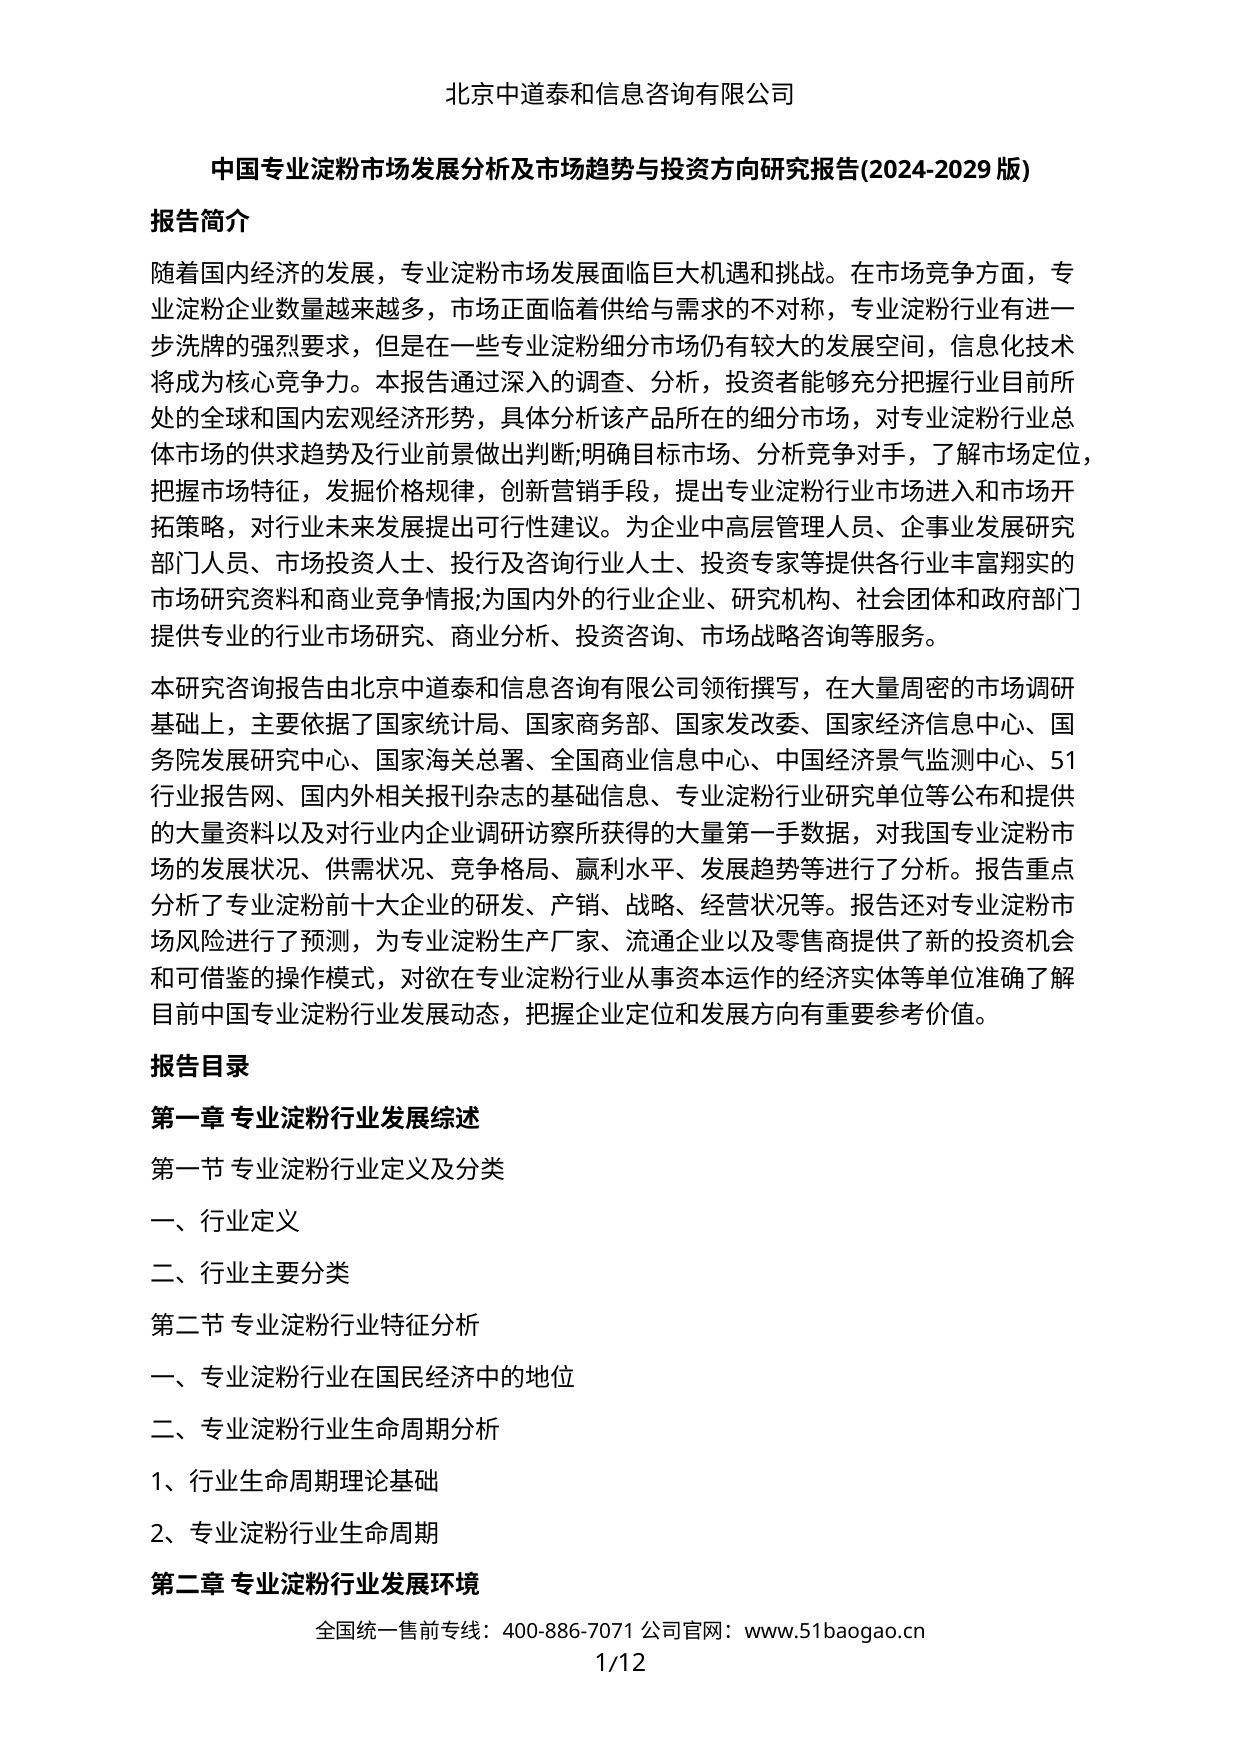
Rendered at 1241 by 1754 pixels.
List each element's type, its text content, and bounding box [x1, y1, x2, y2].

text 随着国内经济的发展，专业淀粉市场发展面临巨大机遇和挑战。在市场竞争方面，专业淀粉企业数量越来越多，市场正面临着供给与需求的不对称，专业淀粉行业有进一步洗牌的强烈要求，但是在一些专业淀粉细分市场仍有较大的发展空间，信息化技术将成为核心竞争力。本报告通过深入的调查、分析，投资者能够充分把握行业目前所处的全球和国内宏观经济形势，具体分析该产品所在的细分市场，对专业淀粉行业总体市场的供求趋势及行业前景做出判断;明确目标市场、分析竞争对手，了解市场定位，把握市场特征，发掘价格规律，创新营销手段，提出专业淀粉行业市场进入和市场开拓策略，对行业未来发展提出可行性建议。为企业中高层管理人员、企事业发展研究部门人员、市场投资人士、投行及咨询行业人士、投资专家等提供各行业丰富翔实的市场研究资料和商业竞争情报;为国内外的行业企业、研究机构、社会团体和政府部门提供专业的行业市场研究、商业分析、投资咨询、市场战略咨询等服务。 [150, 254, 1090, 652]
text 本研究咨询报告由北京中道泰和信息咨询有限公司领衔撰写，在大量周密的市场调研基础上，主要依据了国家统计局、国家商务部、国家发改委、国家经济信息中心、国务院发展研究中心、国家海关总署、全国商业信息中心、中国经济景气监测中心、51行业报告网、国内外相关报刊杂志的基础信息、专业淀粉行业研究单位等公布和提供的大量资料以及对行业内企业调研访察所获得的大量第一手数据，对我国专业淀粉市场的发展状况、供需状况、竞争格局、赢利水平、发展趋势等进行了分析。报告重点分析了专业淀粉前十大企业的研发、产销、战略、经营状况等。报告还对专业淀粉市场风险进行了预测，为专业淀粉生产厂家、流通企业以及零售商提供了新的投资机会和可借鉴的操作模式，对欲在专业淀粉行业从事资本运作的经济实体等单位准确了解目前中国专业淀粉行业发展动态，把握企业定位和发展方向有重要参考价值。 [150, 668, 1090, 1031]
text 报告目录 [150, 1046, 1090, 1082]
text 一、行业定义 [150, 1202, 1090, 1238]
text 报告简介 [150, 202, 1090, 238]
text 第一章 专业淀粉行业发展综述 [150, 1098, 1090, 1134]
text 第二章 专业淀粉行业发展环境 [150, 1565, 1090, 1601]
text 第二节 专业淀粉行业特征分析 [150, 1306, 1090, 1342]
text 中国专业淀粉市场发展分析及市场趋势与投资方向研究报告(2024-2029版) [150, 150, 1090, 186]
text 1、行业生命周期理论基础 [150, 1461, 1090, 1497]
text 二、行业主要分类 [150, 1254, 1090, 1290]
text 2、专业淀粉行业生命周期 [150, 1513, 1090, 1549]
text 第一节 专业淀粉行业定义及分类 [150, 1150, 1090, 1186]
text 二、专业淀粉行业生命周期分析 [150, 1409, 1090, 1446]
text 一、专业淀粉行业在国民经济中的地位 [150, 1357, 1090, 1394]
